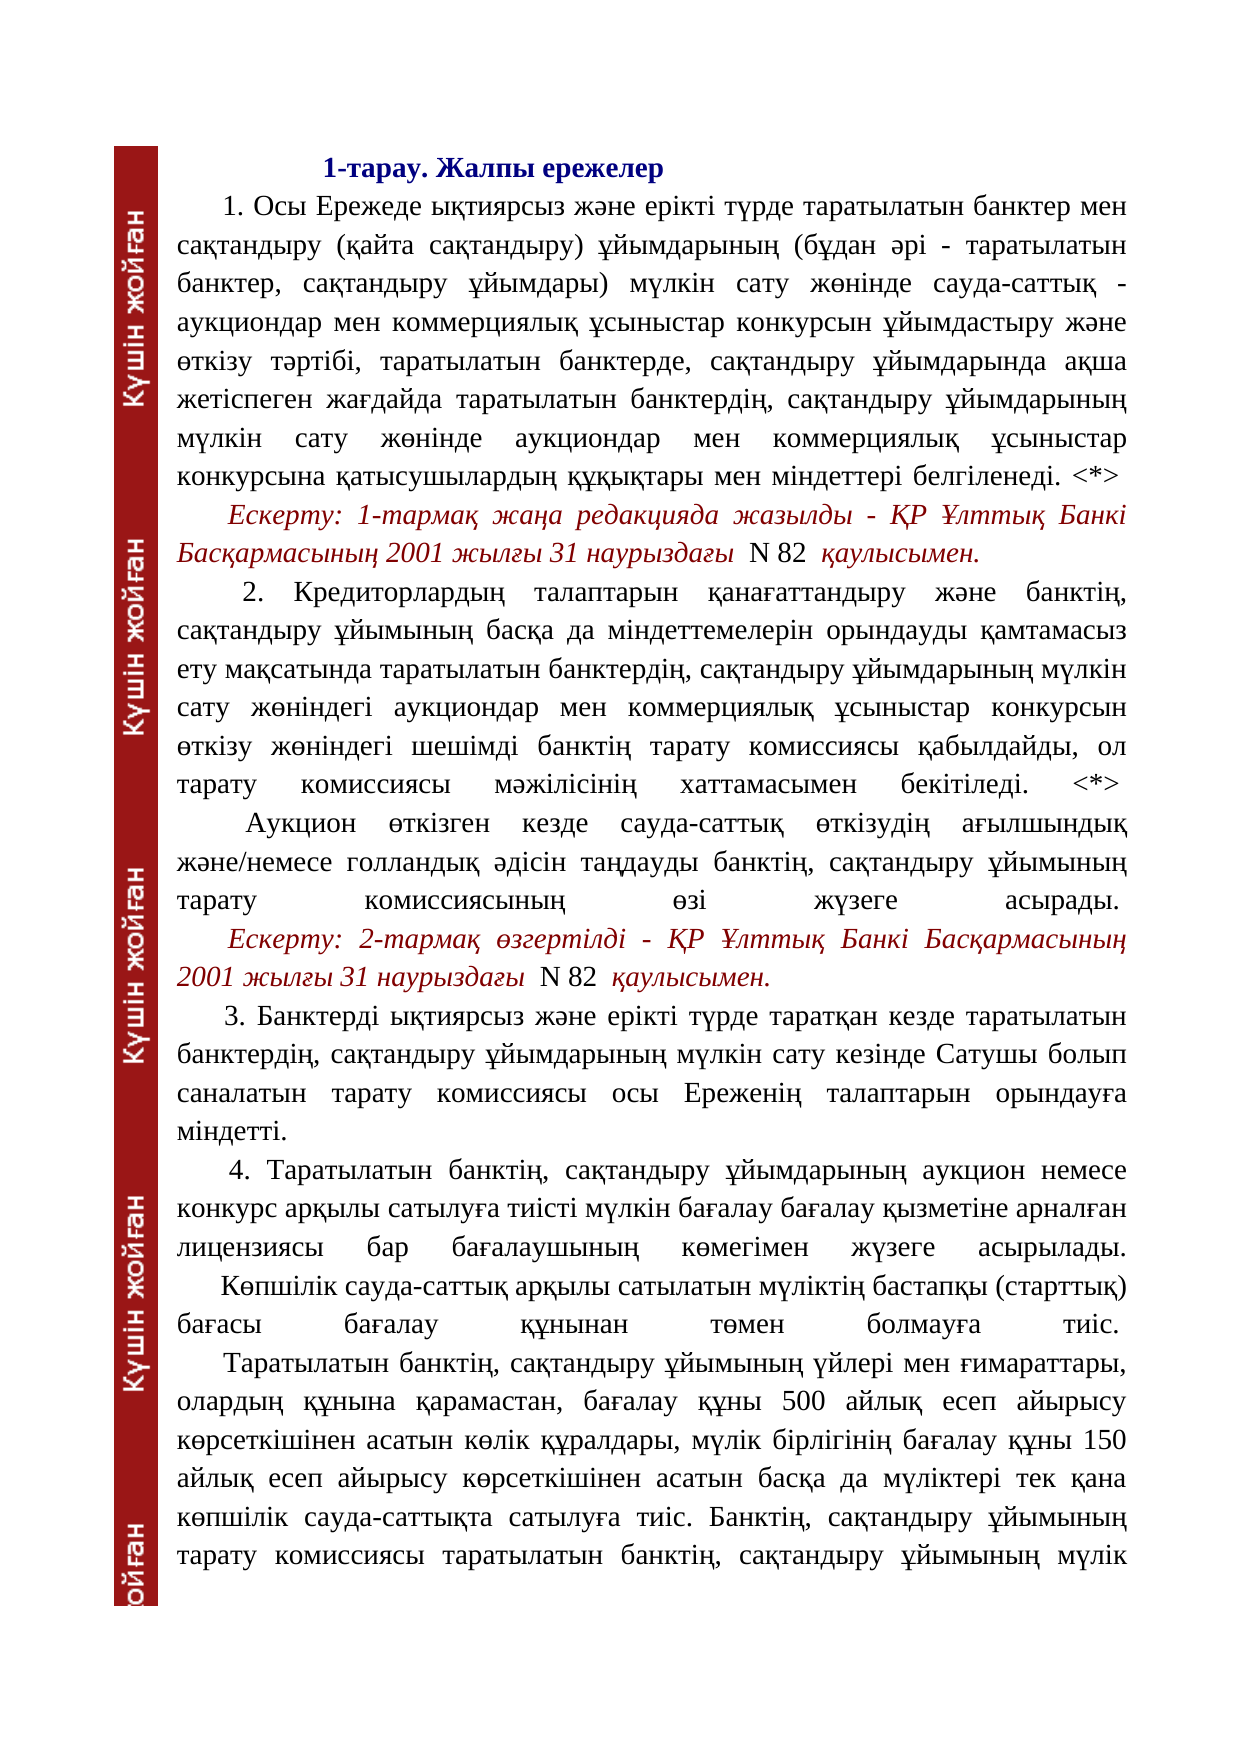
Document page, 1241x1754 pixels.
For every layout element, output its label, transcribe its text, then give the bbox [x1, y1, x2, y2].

picture [114, 993, 158, 998]
text 1. Осы Ережеде ықтиярсыз және ерiктi түрде таратылатын банктер мен сақтандыру (қайта сақтандыру) ұйымдарының (бұдан әрi - таратылатын банктер, сақтандыру ұйымдары) мүлкiн сату жөнiнде сауда-саттық - аукциондар мен коммерциялық ұсыныстар конкурсын ұйымдастыру және өткiзу тәртiбi, таратылатын банктерде, сақтандыру ұйымдарында ақша жетiспеген жағдайда таратылатын банктердің, сақтандыру ұйымдарының мүлкін сату жөнінде аукциондар мен коммерциялық ұсыныстар конкурсына қатысушылардың құқықтары мен мiндеттері белгіленеді. <*> Ескерту: 1-тармақ жаңа редакцияда жазылды - ҚР Ұлттық Банкі Басқармасының 2001 жылғы 31 наурыздағы N 82 қаулысымен. [112, 188, 1128, 569]
picture [114, 569, 158, 574]
picture [114, 183, 158, 188]
text 2. Кредиторлардың талаптарын қанағаттандыру және банктің, сақтандыру ұйымының басқа да мiндеттемелерiн орындауды қамтамасыз ету мақсатында таратылатын банктердің, сақтандыру ұйымдарының мүлкiн сату жөнiндегi аукциондар мен коммерциялық ұсыныстар конкурсын өткiзу жөнiндегi шешiмдi банктiң тарату комиссиясы қабылдайды, ол тарату комиссиясы мәжiлiсiнiң хаттамасымен бекiтiледi. <*> Аукцион өткiзген кезде сауда-саттық өткiзудiң ағылшындық және/немесе голландық әдiсiн таңдауды банктiң, сақтандыру ұйымының тарату комиссиясының өзi жүзеге асырады. Ескерту: 2-тармақ өзгертілді - ҚР Ұлттық Банкі Басқармасының 2001 жылғы 31 наурыздағы N 82 қаулысымен. [112, 574, 1128, 993]
picture [114, 146, 158, 150]
text 1-тарау. Жалпы ережелер [112, 150, 1128, 183]
picture [114, 1571, 158, 1606]
